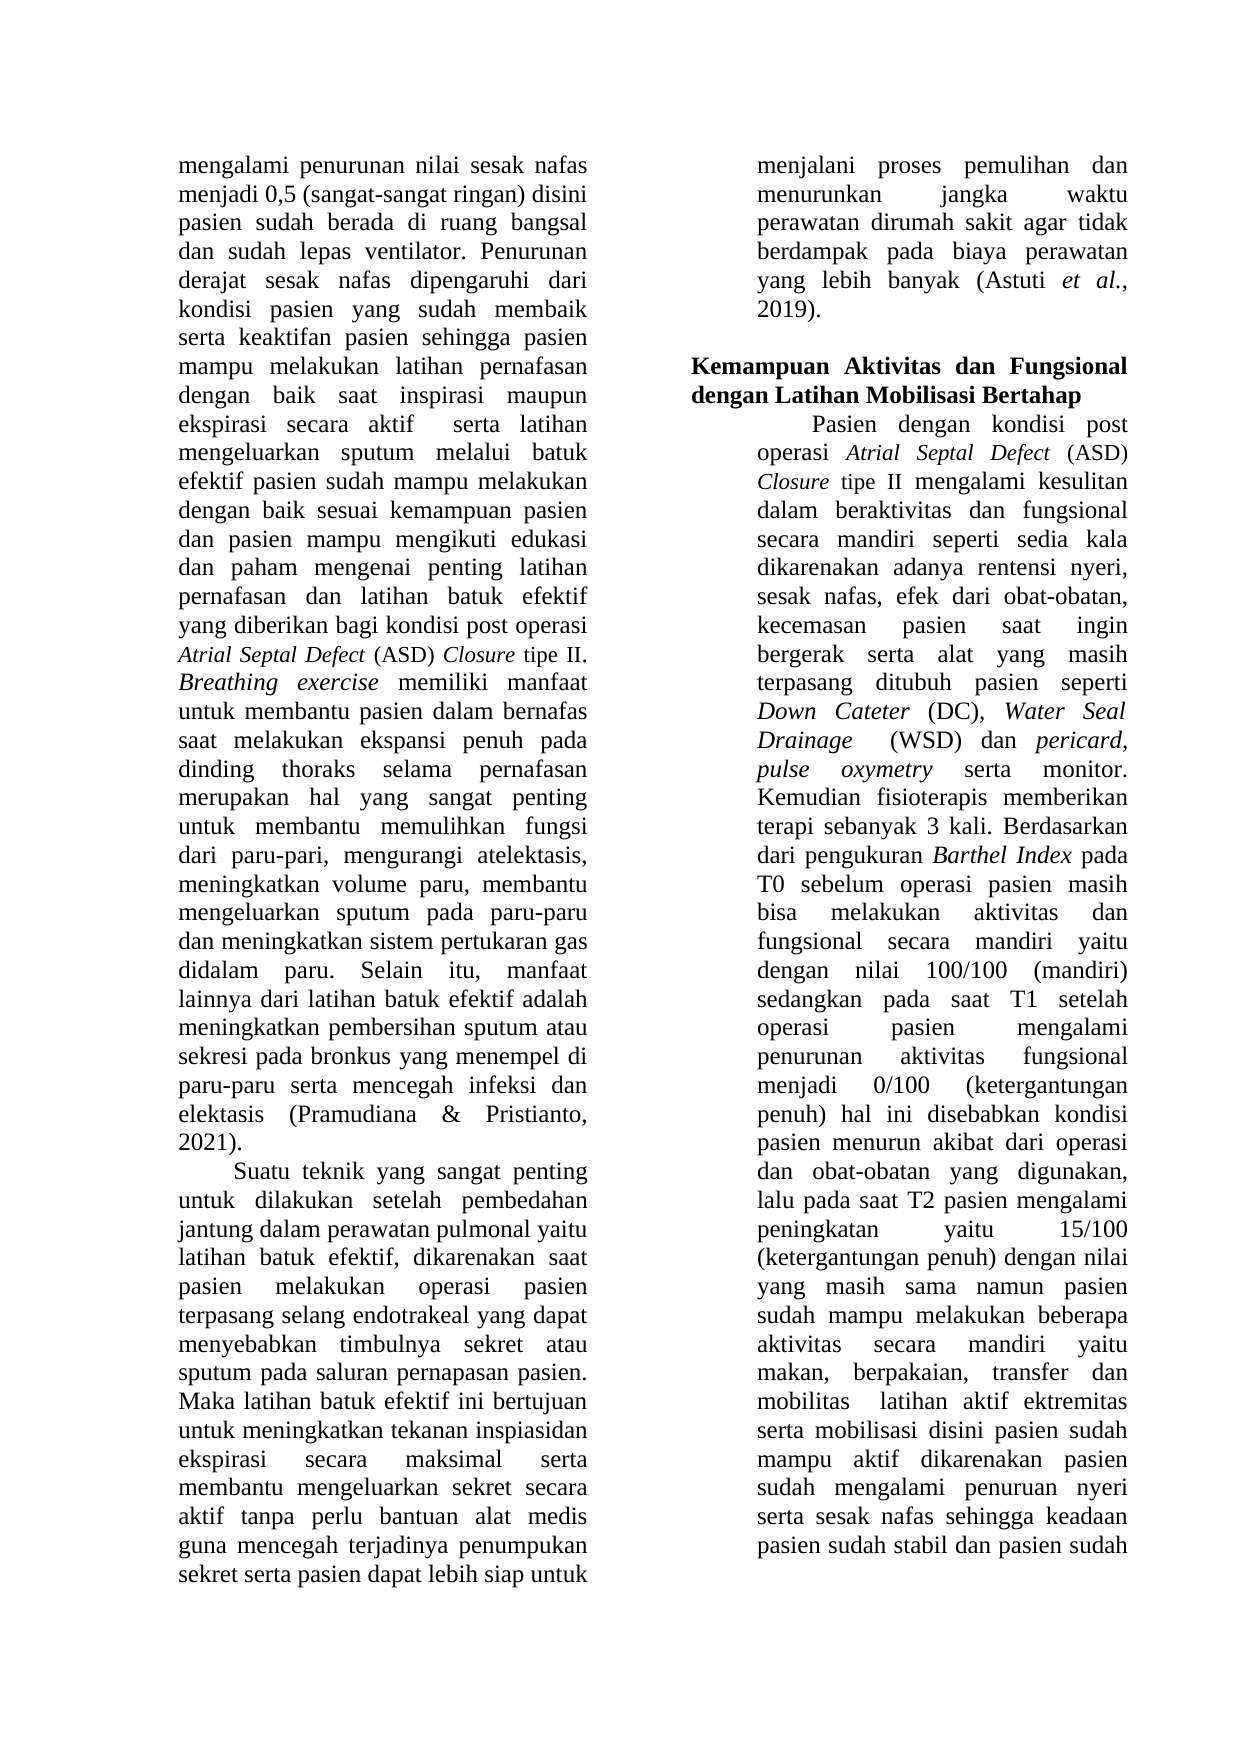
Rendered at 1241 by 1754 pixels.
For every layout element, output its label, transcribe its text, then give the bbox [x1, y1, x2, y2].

text Suatu teknik yang sangat penting untuk dilakukan setelah pembedahan jantung dalam perawatan pulmonal yaitu latihan batuk efektif, dikarenakan saat pasien melakukan operasi pasien terpasang selang endotrakeal yang dapat menyebabkan timbulnya sekret atau sputum pada saluran pernapasan pasien. Maka latihan batuk efektif ini bertujuan untuk meningkatkan tekanan inspiasidan ekspirasi secara maksimal serta membantu mengeluarkan sekret secara aktif tanpa perlu bantuan alat medis guna mencegah terjadinya penumpukan sekret serta pasien dapat lebih siap untuk menjalani proses pemulihan dan menurunkan jangka waktu perawatan dirumah sakit agar tidak berdampak pada biaya perawatan yang lebih banyak (Astuti et al., 2019). [757, 150, 1128, 322]
text Suatu teknik yang sangat penting untuk dilakukan setelah pembedahan jantung dalam perawatan pulmonal yaitu latihan batuk efektif, dikarenakan saat pasien melakukan operasi pasien terpasang selang endotrakeal yang dapat menyebabkan timbulnya sekret atau sputum pada saluran pernapasan pasien. Maka latihan batuk efektif ini bertujuan untuk meningkatkan tekanan inspiasidan ekspirasi secara maksimal serta membantu mengeluarkan sekret secara aktif tanpa perlu bantuan alat medis guna mencegah terjadinya penumpukan sekret serta pasien dapat lebih siap untuk menjalani proses pemulihan dan menurunkan jangka waktu perawatan dirumah sakit agar tidak berdampak pada biaya perawatan yang lebih banyak (Astuti et al., 2019). [178, 1156, 588, 1587]
text Kemampuan Aktivitas dan Fungsional dengan Latihan Mobilisasi Bertahap [691, 351, 1128, 409]
